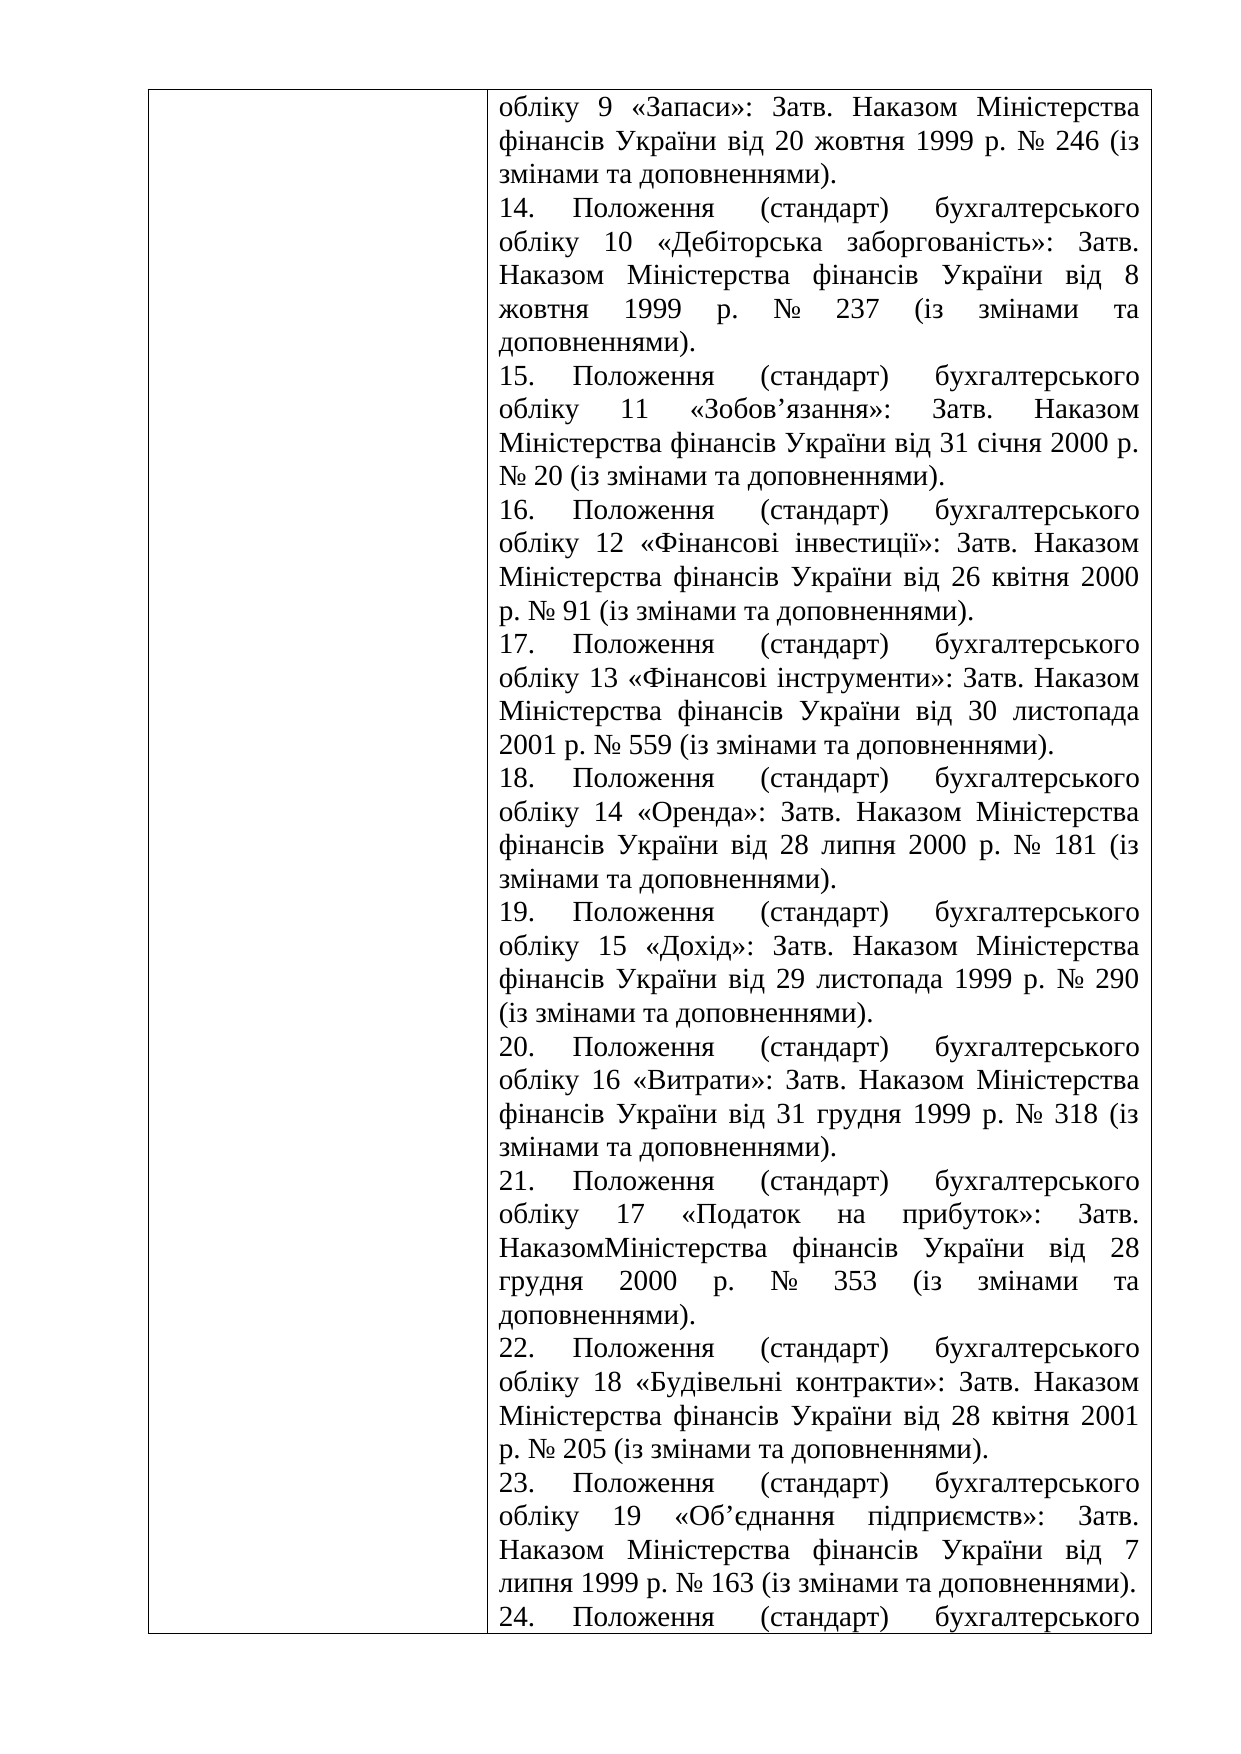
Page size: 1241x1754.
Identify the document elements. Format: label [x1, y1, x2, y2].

table_cell [149, 90, 487, 1632]
table_cell [488, 90, 1151, 1632]
